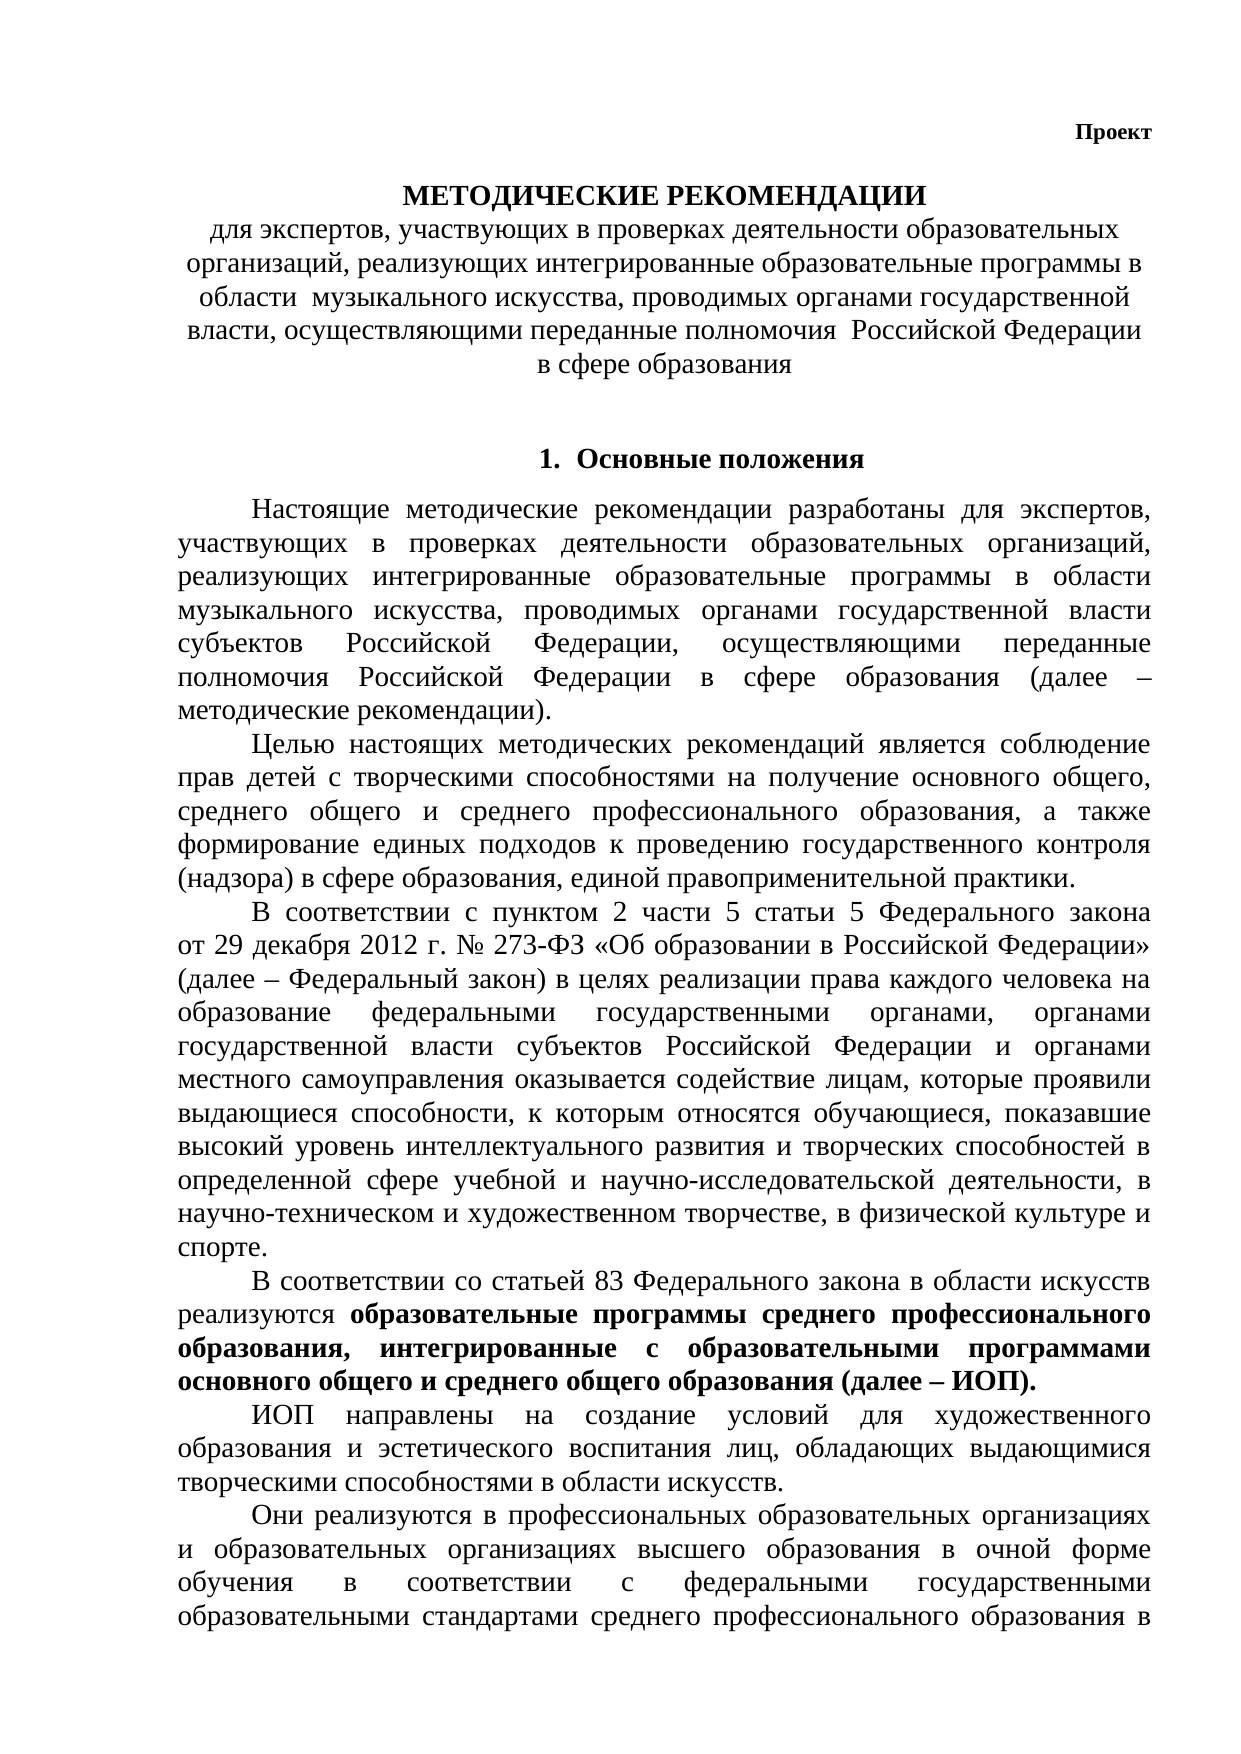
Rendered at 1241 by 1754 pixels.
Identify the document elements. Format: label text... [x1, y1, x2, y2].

text ИОП направлены на создание условий для художественного образования и эстетического воспитания лиц, обладающих выдающимися творческими способностями в области искусств. [177, 1397, 1152, 1497]
text Проект [177, 118, 1152, 144]
text для экспертов, участвующих в проверках деятельности образовательных организаций, реализующих интегрированные образовательные программы в области музыкального искусства, проводимых органами государственной власти, осуществляющими переданные полномочия Российской Федерации в сфере образования [177, 212, 1152, 379]
text Целью настоящих методических рекомендаций является соблюдение прав детей с творческими способностями на получение основного общего, среднего общего и среднего профессионального образования, а также формирование единых подходов к проведению государственного контроля (надзора) в сфере образования, единой правоприменительной практики. [177, 726, 1152, 894]
text Настоящие методические рекомендации разработаны для экспертов, участвующих в проверках деятельности образовательных организаций, реализующих интегрированные образовательные программы в области музыкального искусства, проводимых органами государственной власти субъектов Российской Федерации, осуществляющими переданные полномочия Российской Федерации в сфере образования (далее – методические рекомендации). [177, 491, 1152, 726]
list Основные положения [251, 441, 1152, 474]
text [177, 1497, 1152, 1632]
text В соответствии со статьей 83 Федерального закона в области искусств реализуются образовательные программы среднего профессионального образования, интегрированные с образовательными программами основного общего и среднего общего образования (далее – ИОП). [177, 1263, 1152, 1397]
text В соответствии с пунктом 2 части 5 статьи 5 Федерального закона от 29 декабря 2012 г. № 273-ФЗ «Об образовании в Российской Федерации» (далее – Федеральный закон) в целях реализации права каждого человека на образование федеральными государственными органами, органами государственной власти субъектов Российской Федерации и органами местного самоуправления оказывается содействие лицам, которые проявили выдающиеся способности, к которым относятся обучающиеся, показавшие высокий уровень интеллектуального развития и творческих способностей в определенной сфере учебной и научно-исследовательской деятельности, в научно-техническом и художественном творчестве, в физической культуре и спорте. [177, 894, 1152, 1263]
text МЕТОДИЧЕСКИЕ РЕКОМЕНДАЦИИ [177, 178, 1152, 212]
